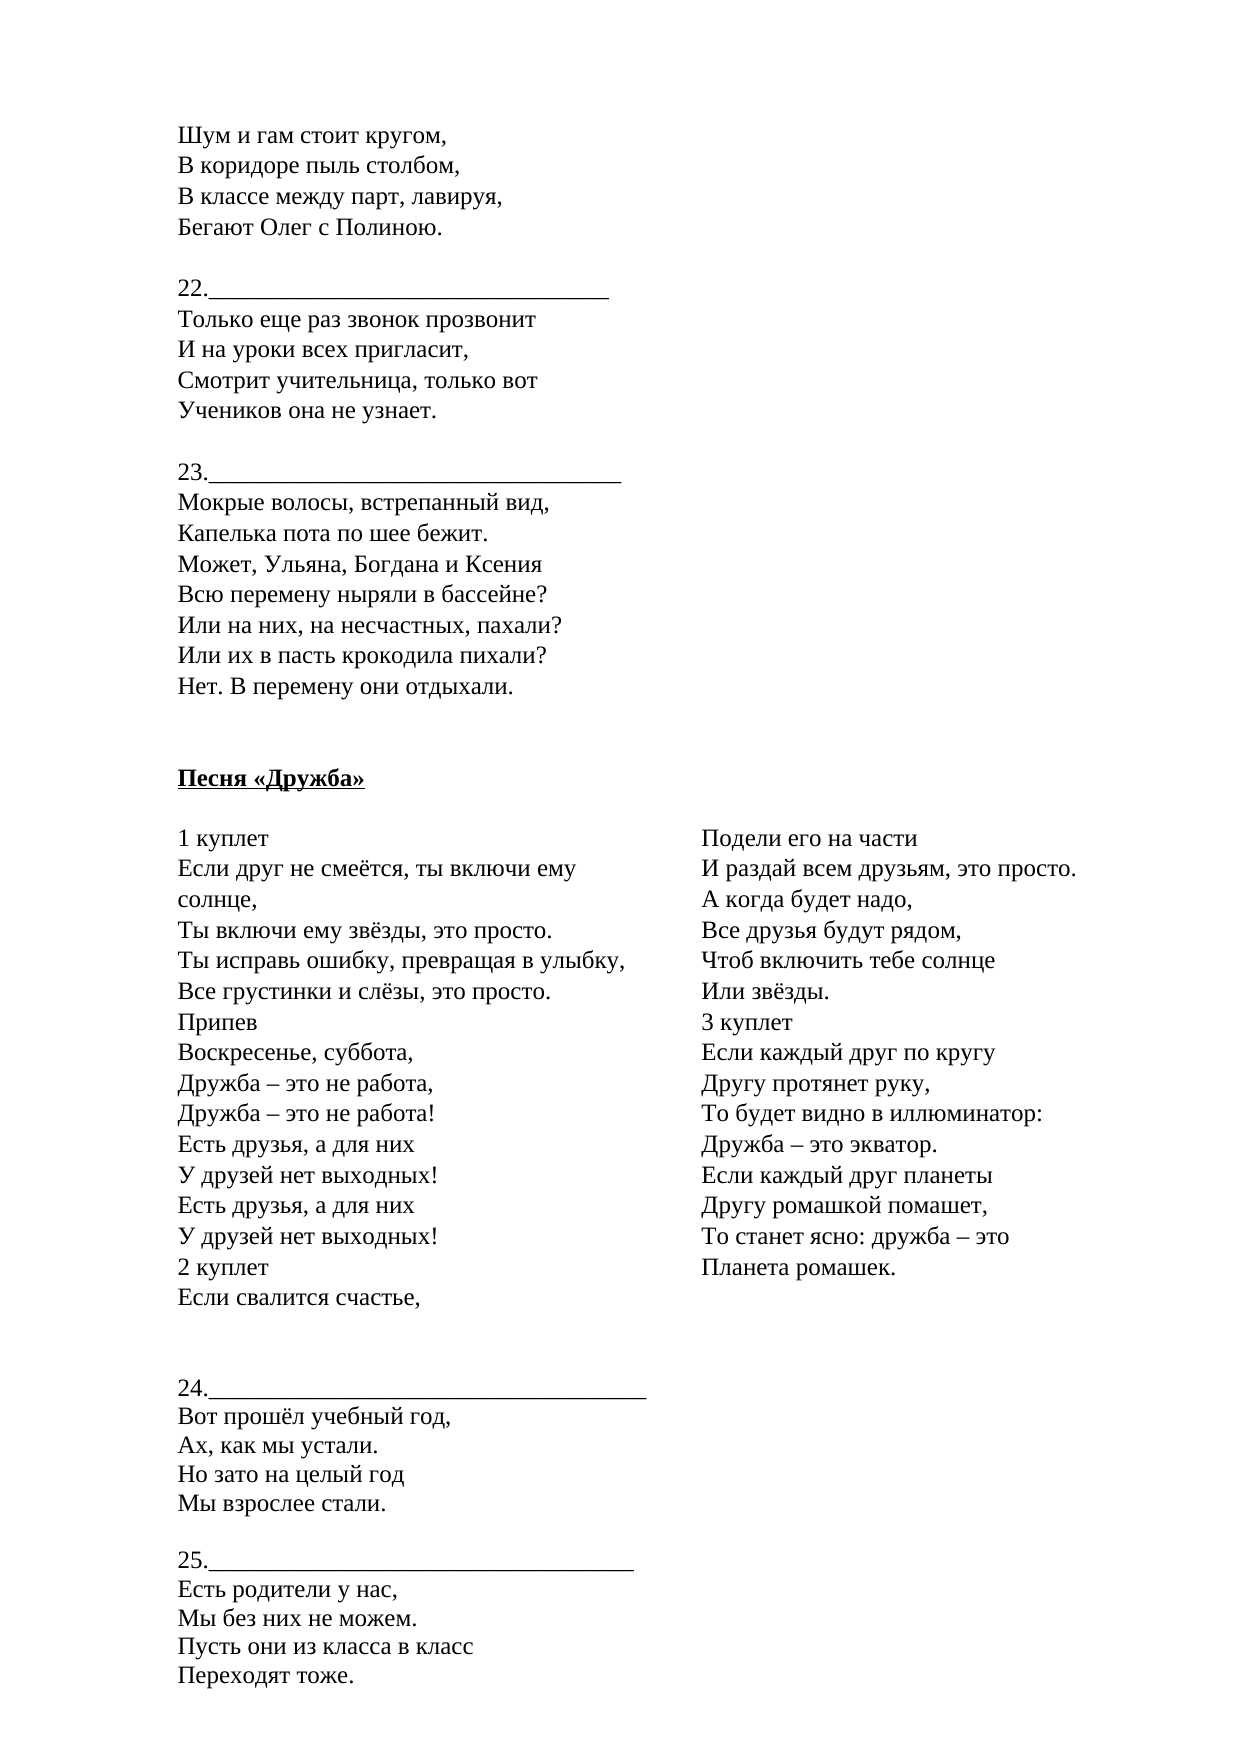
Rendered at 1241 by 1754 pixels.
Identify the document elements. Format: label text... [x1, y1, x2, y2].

text Дружба – это не работа, [177, 1066, 627, 1097]
text Ты включи ему звёзды, это просто. [177, 913, 627, 943]
text У друзей нет выходных! [177, 1158, 627, 1188]
text Все грустинки и слёзы, это просто. [177, 974, 627, 1005]
text Ты исправь ошибку, превращая в улыбку, [177, 943, 627, 974]
text Чтоб включить тебе солнце [701, 943, 1152, 974]
text Воскресенье, суббота, [177, 1035, 627, 1066]
text Планета ромашек. [701, 1250, 1152, 1280]
text Подели его на части [701, 821, 1152, 852]
text Мы без них не можем. [177, 1603, 1152, 1631]
text Шум и гам стоит кругом, В коридоре пыль столбом, В классе между парт, лавируя, Бегают Олег с Полиною. 22.________________________________ [177, 118, 1152, 302]
text Другу ромашкой помашет, [701, 1188, 1152, 1219]
text 3 куплет [701, 1005, 1152, 1035]
text И раздай всем друзьям, это просто. [701, 852, 1152, 882]
text Мы взрослее стали. [177, 1488, 1152, 1516]
text Но зато на целый год [177, 1459, 1152, 1488]
text Есть друзья, а для них [177, 1188, 627, 1219]
text Припев [177, 1005, 627, 1035]
text Песня «Дружба» [177, 761, 1152, 792]
text Есть родители у нас, [177, 1574, 1152, 1603]
text То будет видно в иллюминатор: [701, 1097, 1152, 1127]
text Если свалится счастье, [177, 1280, 627, 1311]
text 23._________________________________ Мокрые волосы, встрепанный вид, Капелька пота по шее бежит. Может, Ульяна, Богдана и Ксения Всю перемену ныряли в бассейне? Или на них, на несчастных, пахали? Или их в пасть крокодила пихали? Нет. В перемену они отдыхали. [177, 455, 1152, 700]
text Только еще раз звонок прозвонит И на уроки всех пригласит, Смотрит учительница, только вот Учеников она не узнает. [177, 302, 1152, 455]
text Если каждый друг планеты [701, 1158, 1152, 1188]
text Пусть они из класса в класс [177, 1631, 1152, 1660]
text Вот прошёл учебный год, [177, 1401, 1152, 1430]
text А когда будет надо, [701, 882, 1152, 913]
text Есть друзья, а для них [177, 1127, 627, 1158]
text 2 куплет [177, 1250, 627, 1280]
text Дружба – это не работа! [177, 1097, 627, 1127]
text Другу протянет руку, [701, 1066, 1152, 1097]
text Все друзья будут рядом, [701, 913, 1152, 943]
text Переходят тоже. [177, 1660, 1152, 1689]
text 1 куплет [177, 821, 627, 852]
text Если друг не смеётся, ты включи ему солнце, [177, 852, 627, 913]
text Дружба – это экватор. [701, 1127, 1152, 1158]
text Если каждый друг по кругу [701, 1035, 1152, 1066]
text 24.___________________________________ [177, 1371, 1152, 1401]
text У друзей нет выходных! [177, 1219, 627, 1250]
text 25.__________________________________ [177, 1545, 1152, 1574]
text Ах, как мы устали. [177, 1430, 1152, 1459]
text Или звёзды. [701, 974, 1152, 1005]
text То станет ясно: дружба – это [701, 1219, 1152, 1250]
